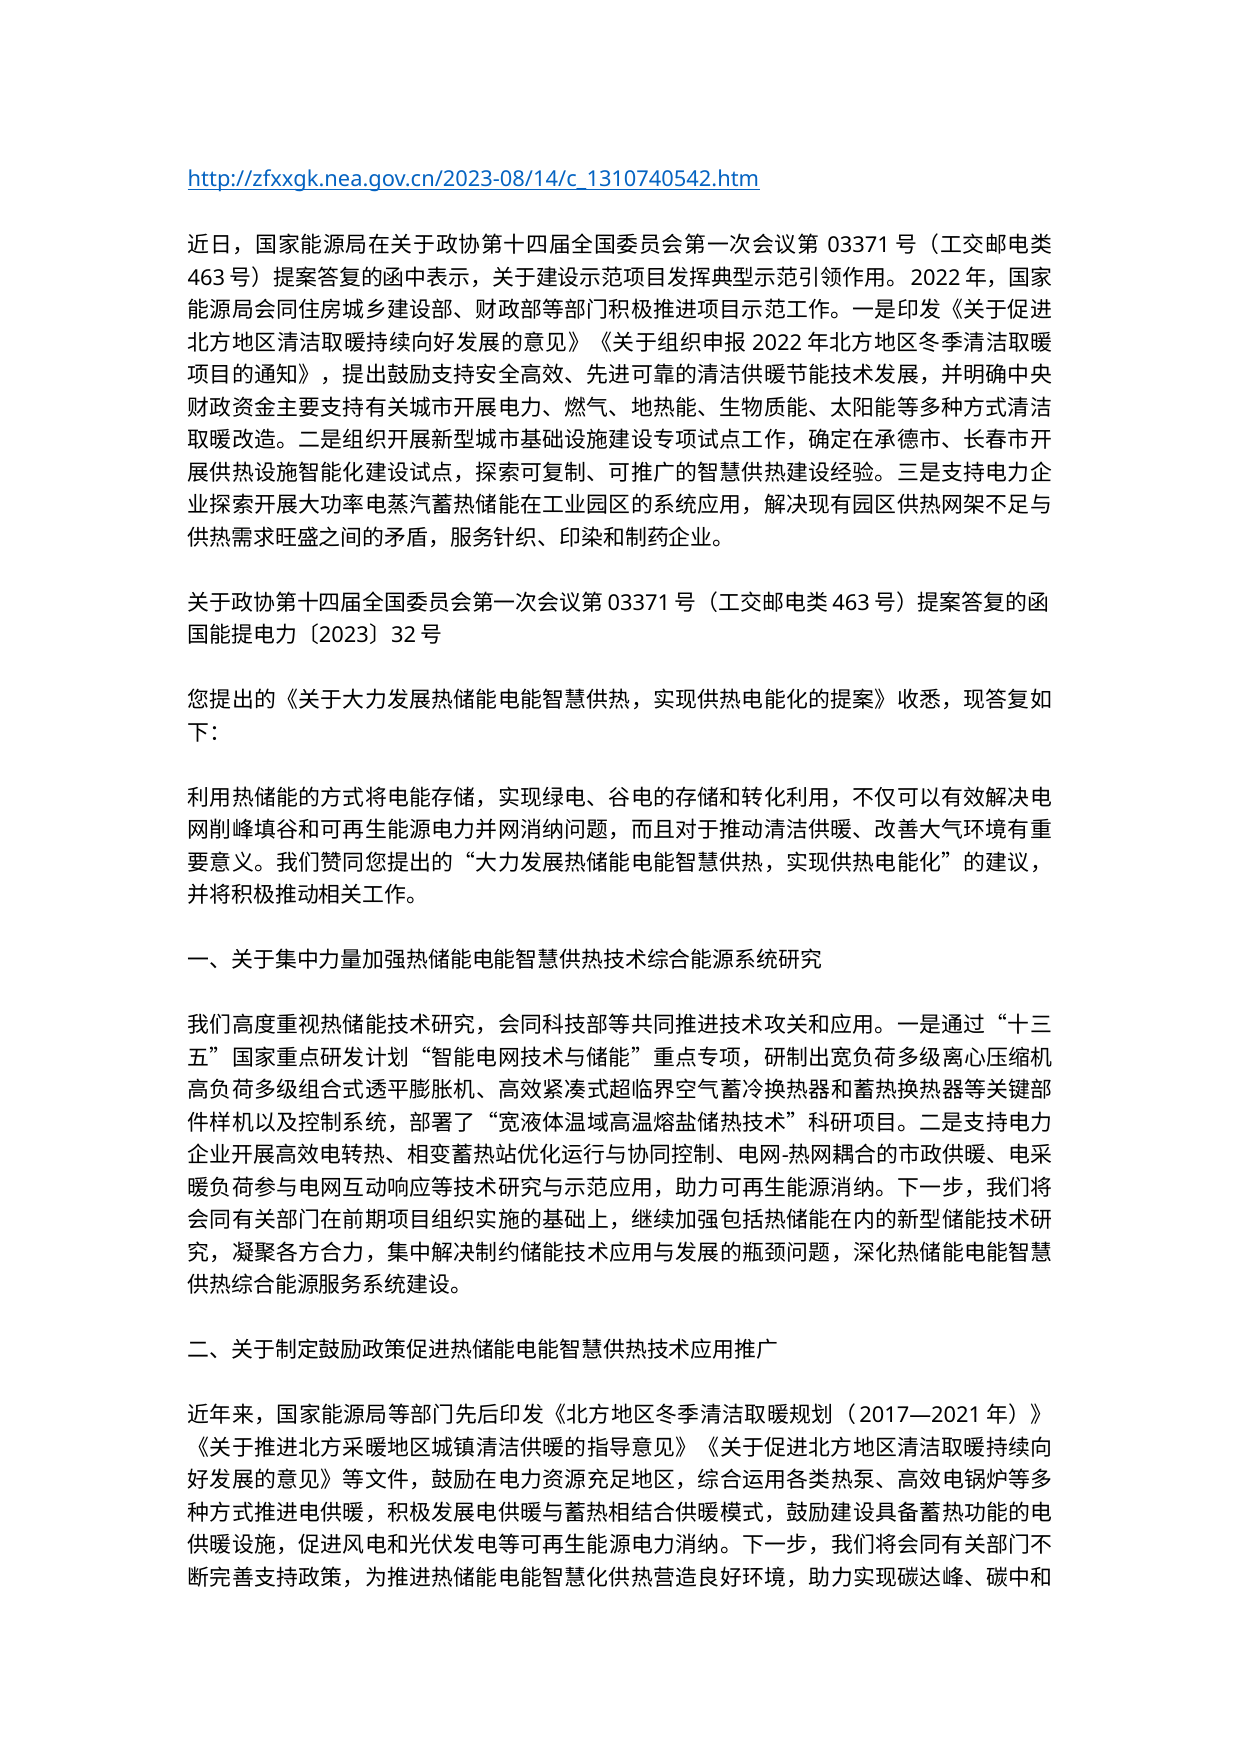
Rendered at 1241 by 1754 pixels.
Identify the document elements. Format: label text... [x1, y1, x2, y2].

text 利用热储能的方式将电能存储，实现绿电、谷电的存储和转化利用，不仅可以有效解决电网削峰填谷和可再生能源电力并网消纳问题，而且对于推动清洁供暖、改善大气环境有重要意义。我们赞同您提出的“大力发展热储能电能智慧供热，实现供热电能化”的建议，并将积极推动相关工作。 [187, 779, 1053, 909]
text http://zfxxgk.nea.gov.cn/2023-08/14/c_1310740542.htm [187, 162, 1053, 194]
text 近日，国家能源局在关于政协第十四届全国委员会第一次会议第03371号（工交邮电类463号）提案答复的函中表示，关于建设示范项目发挥典型示范引领作用。2022年，国家能源局会同住房城乡建设部、财政部等部门积极推进项目示范工作。一是印发《关于促进北方地区清洁取暖持续向好发展的意见》《关于组织申报2022年北方地区冬季清洁取暖项目的通知》，提出鼓励支持安全高效、先进可靠的清洁供暖节能技术发展，并明确中央财政资金主要支持有关城市开展电力、燃气、地热能、生物质能、太阳能等多种方式清洁取暖改造。二是组织开展新型城市基础设施建设专项试点工作，确定在承德市、长春市开展供热设施智能化建设试点，探索可复制、可推广的智慧供热建设经验。三是支持电力企业探索开展大功率电蒸汽蓄热储能在工业园区的系统应用，解决现有园区供热网架不足与供热需求旺盛之间的矛盾，服务针织、印染和制药企业。 [187, 227, 1053, 552]
text 您提出的《关于大力发展热储能电能智慧供热，实现供热电能化的提案》收悉，现答复如下： [187, 682, 1053, 747]
text 一、关于集中力量加强热储能电能智慧供热技术综合能源系统研究 [187, 942, 1053, 974]
text 国能提电力〔2023〕32号 [187, 617, 1053, 649]
text 我们高度重视热储能技术研究，会同科技部等共同推进技术攻关和应用。一是通过“十三五”国家重点研发计划“智能电网技术与储能”重点专项，研制出宽负荷多级离心压缩机、高负荷多级组合式透平膨胀机、高效紧凑式超临界空气蓄冷换热器和蓄热换热器等关键部件样机以及控制系统，部署了“宽液体温域高温熔盐储热技术”科研项目。二是支持电力企业开展高效电转热、相变蓄热站优化运行与协同控制、电网-热网耦合的市政供暖、电采暖负荷参与电网互动响应等技术研究与示范应用，助力可再生能源消纳。下一步，我们将会同有关部门在前期项目组织实施的基础上，继续加强包括热储能在内的新型储能技术研究，凝聚各方合力，集中解决制约储能技术应用与发展的瓶颈问题，深化热储能电能智慧供热综合能源服务系统建设。 [187, 1007, 1053, 1299]
text 二、关于制定鼓励政策促进热储能电能智慧供热技术应用推广 [187, 1332, 1053, 1364]
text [187, 1397, 1053, 1592]
text 关于政协第十四届全国委员会第一次会议第03371号（工交邮电类463号）提案答复的函 [187, 584, 1053, 617]
